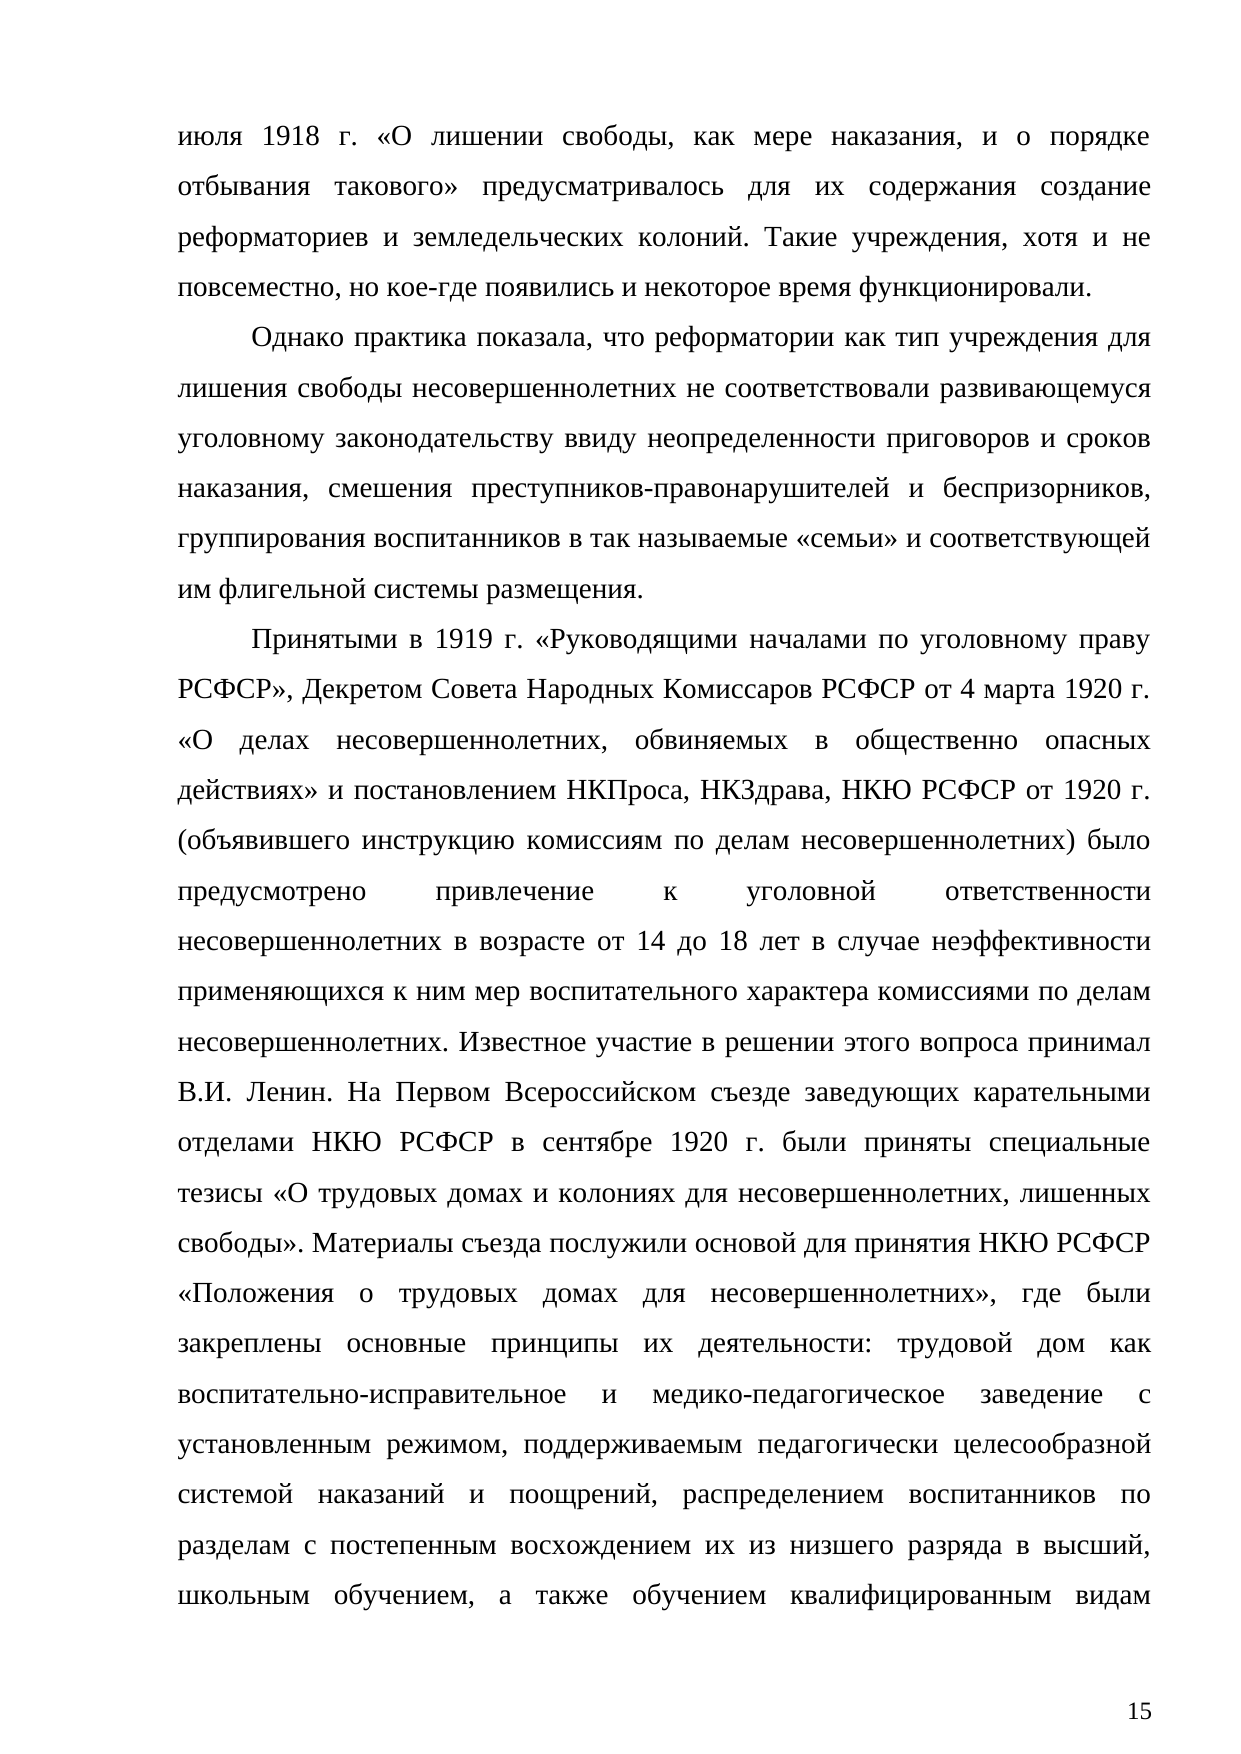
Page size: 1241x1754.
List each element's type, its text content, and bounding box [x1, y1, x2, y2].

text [177, 118, 1152, 303]
text Однако практика показала, что реформатории как тип учреждения для лишения свободы несовершеннолетних не соответствовали развивающемуся уголовному законодательству ввиду неопределенности приговоров и сроков наказания, смешения преступников-правонарушителей и беспризорников, группирования воспитанников в так называемые «семьи» и соответствующей им флигельной системы размещения. [177, 319, 1152, 604]
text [177, 621, 1152, 1611]
